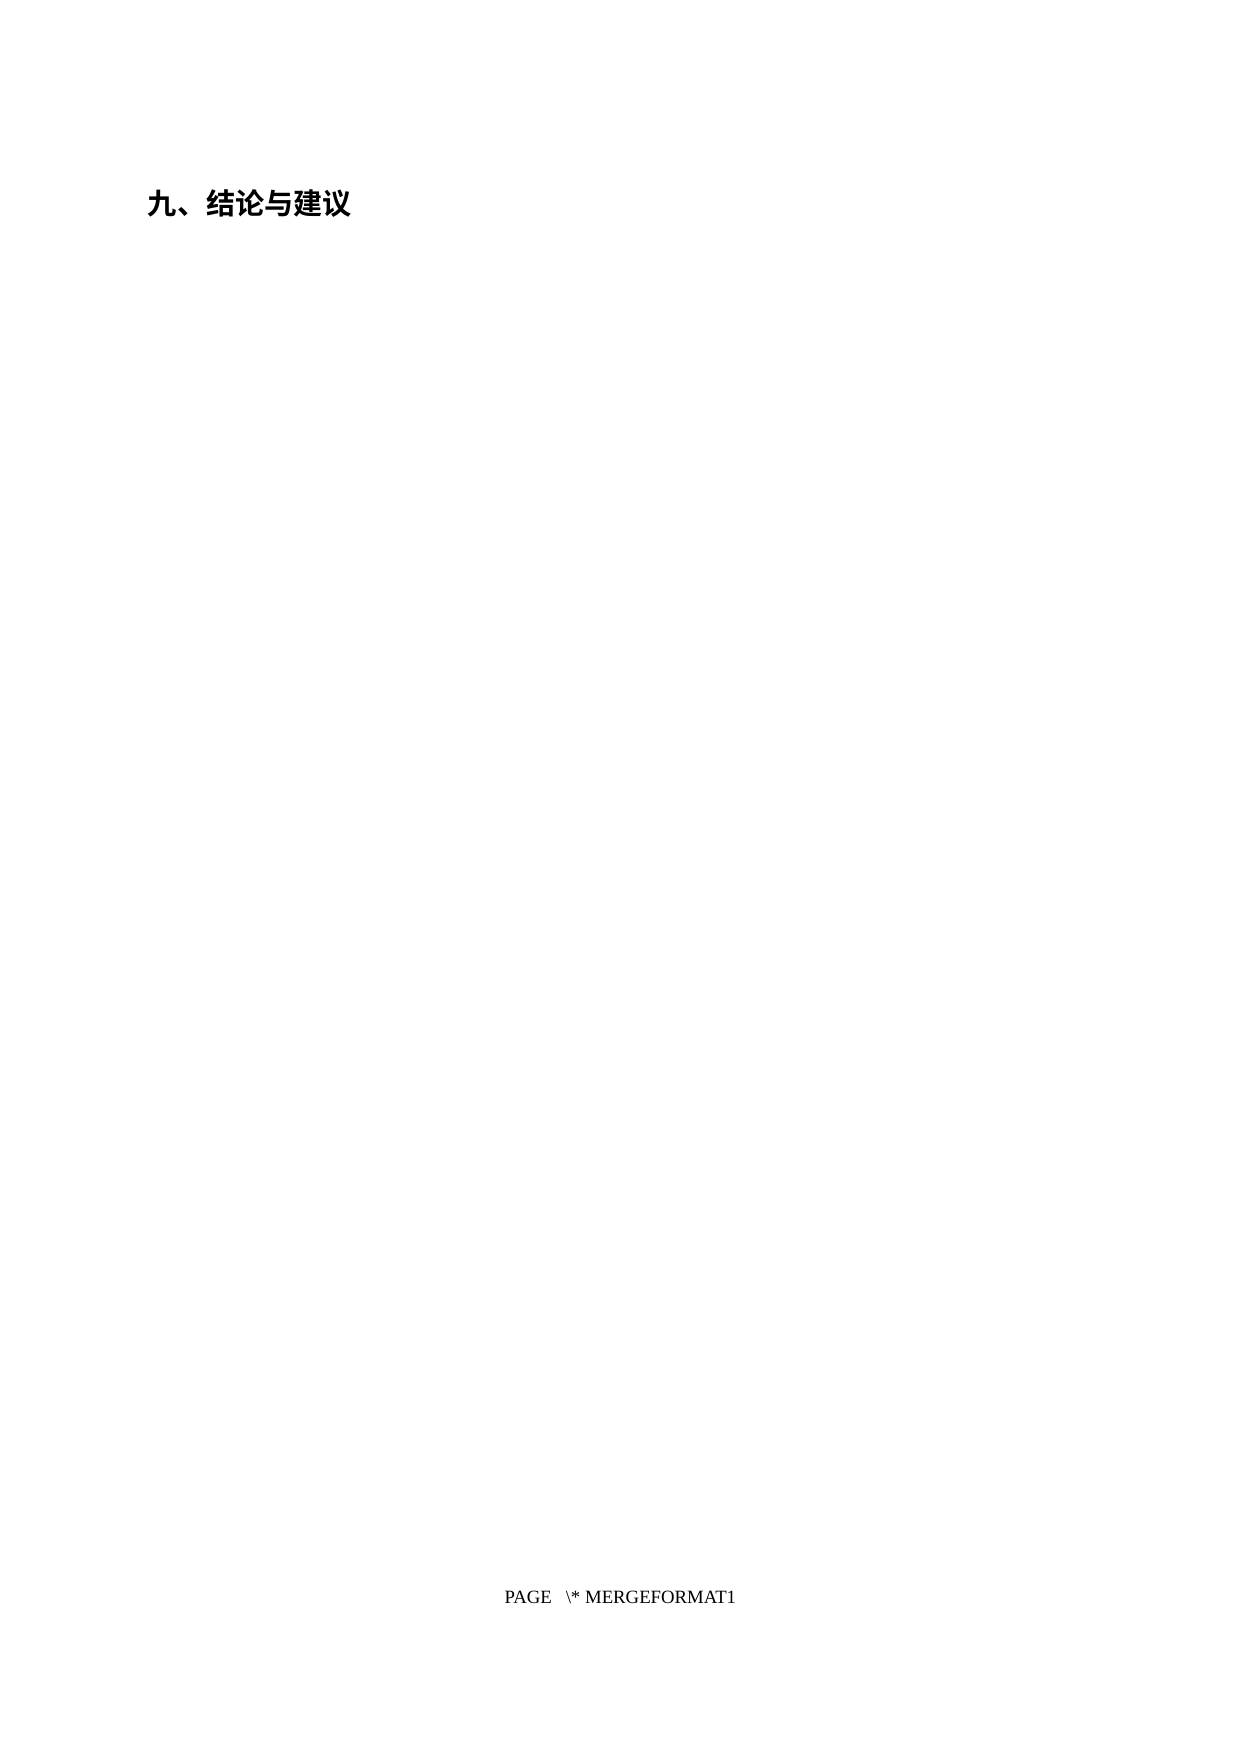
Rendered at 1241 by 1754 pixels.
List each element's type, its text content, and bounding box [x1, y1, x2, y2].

subtitle 九、结论与建议 [148, 169, 1092, 234]
